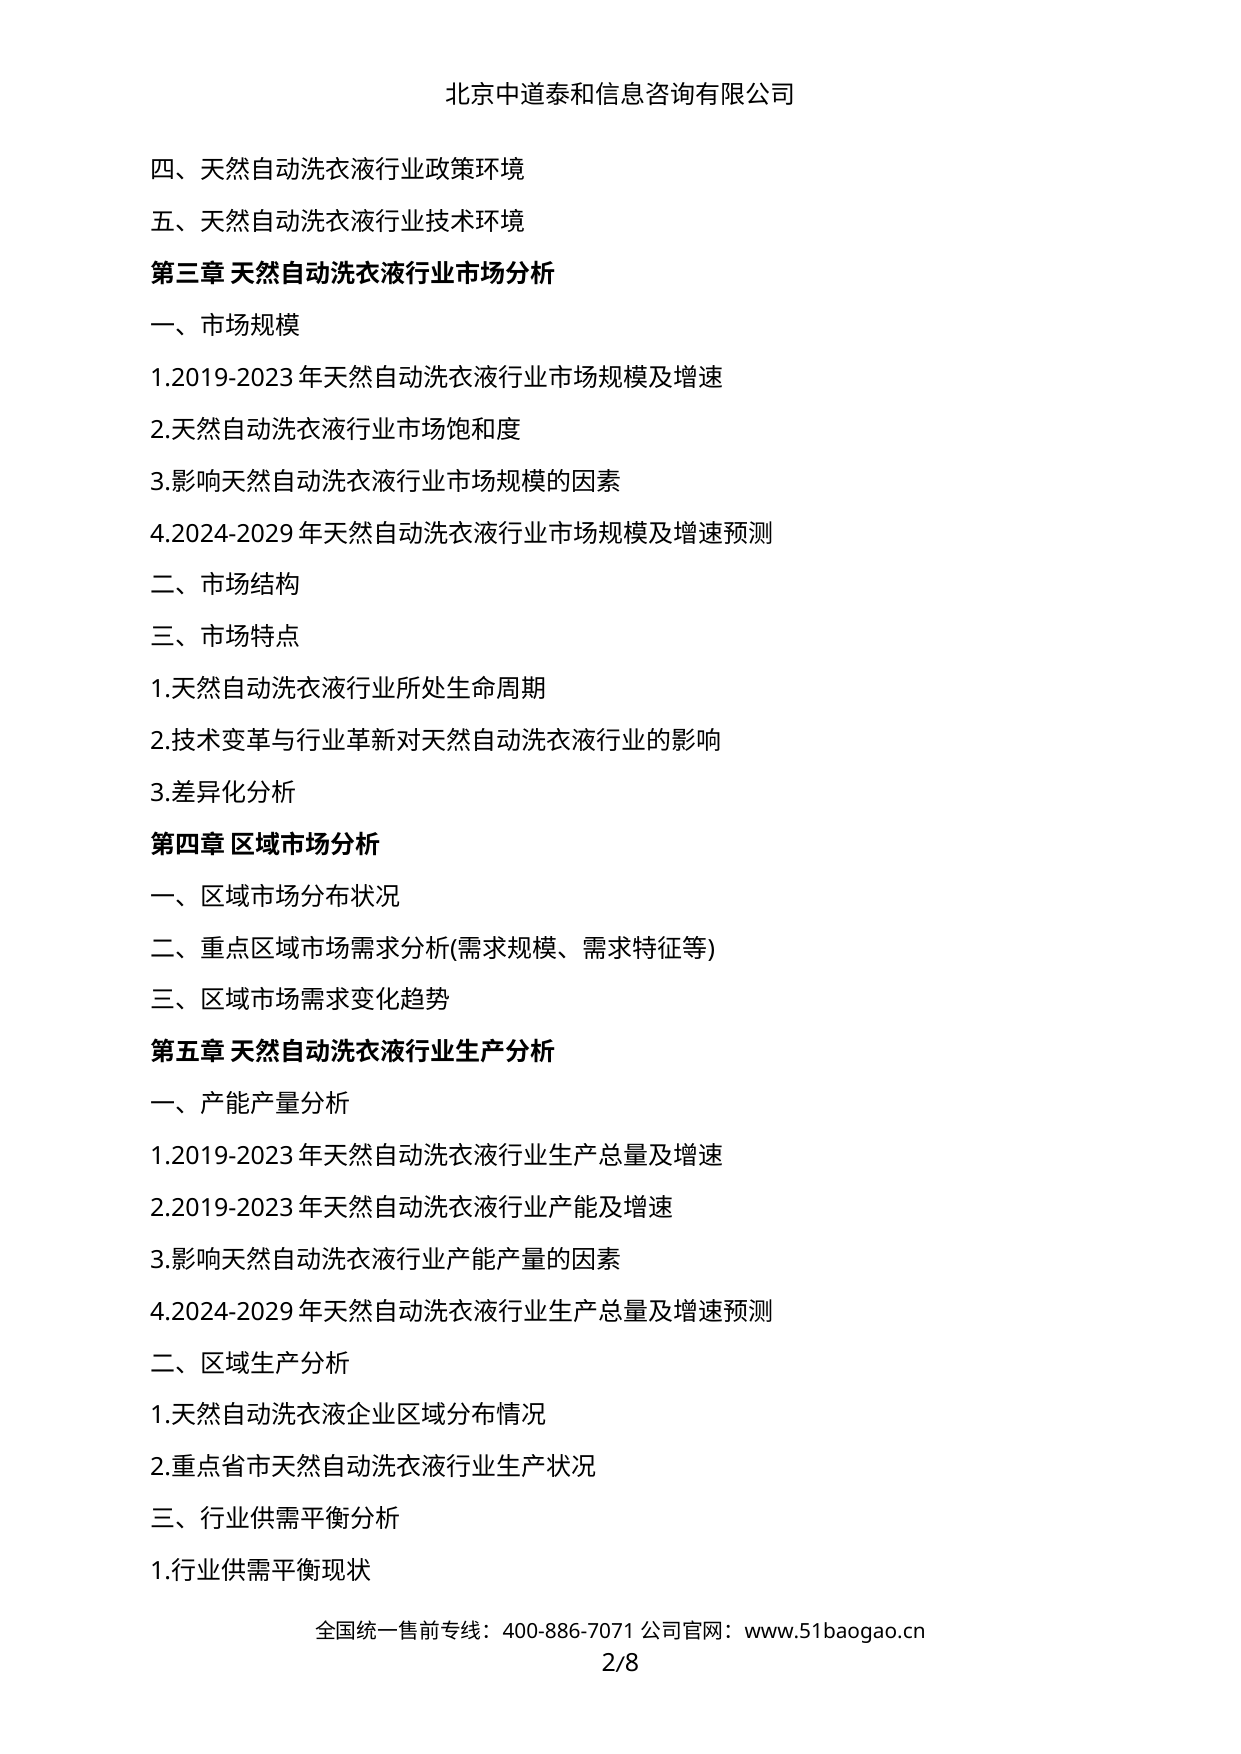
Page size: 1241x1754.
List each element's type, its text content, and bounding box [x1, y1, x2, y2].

text 二、区域生产分析 [150, 1343, 1090, 1379]
text 3.影响天然自动洗衣液行业产能产量的因素 [150, 1239, 1090, 1276]
text 四、天然自动洗衣液行业政策环境 [150, 150, 1090, 186]
text 1.天然自动洗衣液行业所处生命周期 [150, 669, 1090, 705]
text 2.技术变革与行业革新对天然自动洗衣液行业的影响 [150, 721, 1090, 757]
text 第三章 天然自动洗衣液行业市场分析 [150, 254, 1090, 290]
text 一、市场规模 [150, 306, 1090, 342]
text 4.2024-2029年天然自动洗衣液行业市场规模及增速预测 [150, 513, 1090, 549]
text 三、市场特点 [150, 617, 1090, 653]
text 三、行业供需平衡分析 [150, 1499, 1090, 1535]
text 1.行业供需平衡现状 [150, 1551, 1090, 1587]
text 3.差异化分析 [150, 772, 1090, 809]
text 4.2024-2029年天然自动洗衣液行业生产总量及增速预测 [150, 1291, 1090, 1327]
text 五、天然自动洗衣液行业技术环境 [150, 202, 1090, 238]
text 1.2019-2023年天然自动洗衣液行业市场规模及增速 [150, 357, 1090, 394]
text 3.影响天然自动洗衣液行业市场规模的因素 [150, 461, 1090, 497]
text 第四章 区域市场分析 [150, 824, 1090, 861]
text 1.2019-2023年天然自动洗衣液行业生产总量及增速 [150, 1136, 1090, 1172]
text 一、产能产量分析 [150, 1084, 1090, 1120]
text 1.天然自动洗衣液企业区域分布情况 [150, 1395, 1090, 1431]
text 二、市场结构 [150, 565, 1090, 601]
text 2.2019-2023年天然自动洗衣液行业产能及增速 [150, 1187, 1090, 1224]
text 第五章 天然自动洗衣液行业生产分析 [150, 1032, 1090, 1068]
text 三、区域市场需求变化趋势 [150, 980, 1090, 1016]
text 2.重点省市天然自动洗衣液行业生产状况 [150, 1447, 1090, 1483]
text 一、区域市场分布状况 [150, 876, 1090, 912]
text 2.天然自动洗衣液行业市场饱和度 [150, 409, 1090, 446]
text 二、重点区域市场需求分析(需求规模、需求特征等) [150, 928, 1090, 964]
